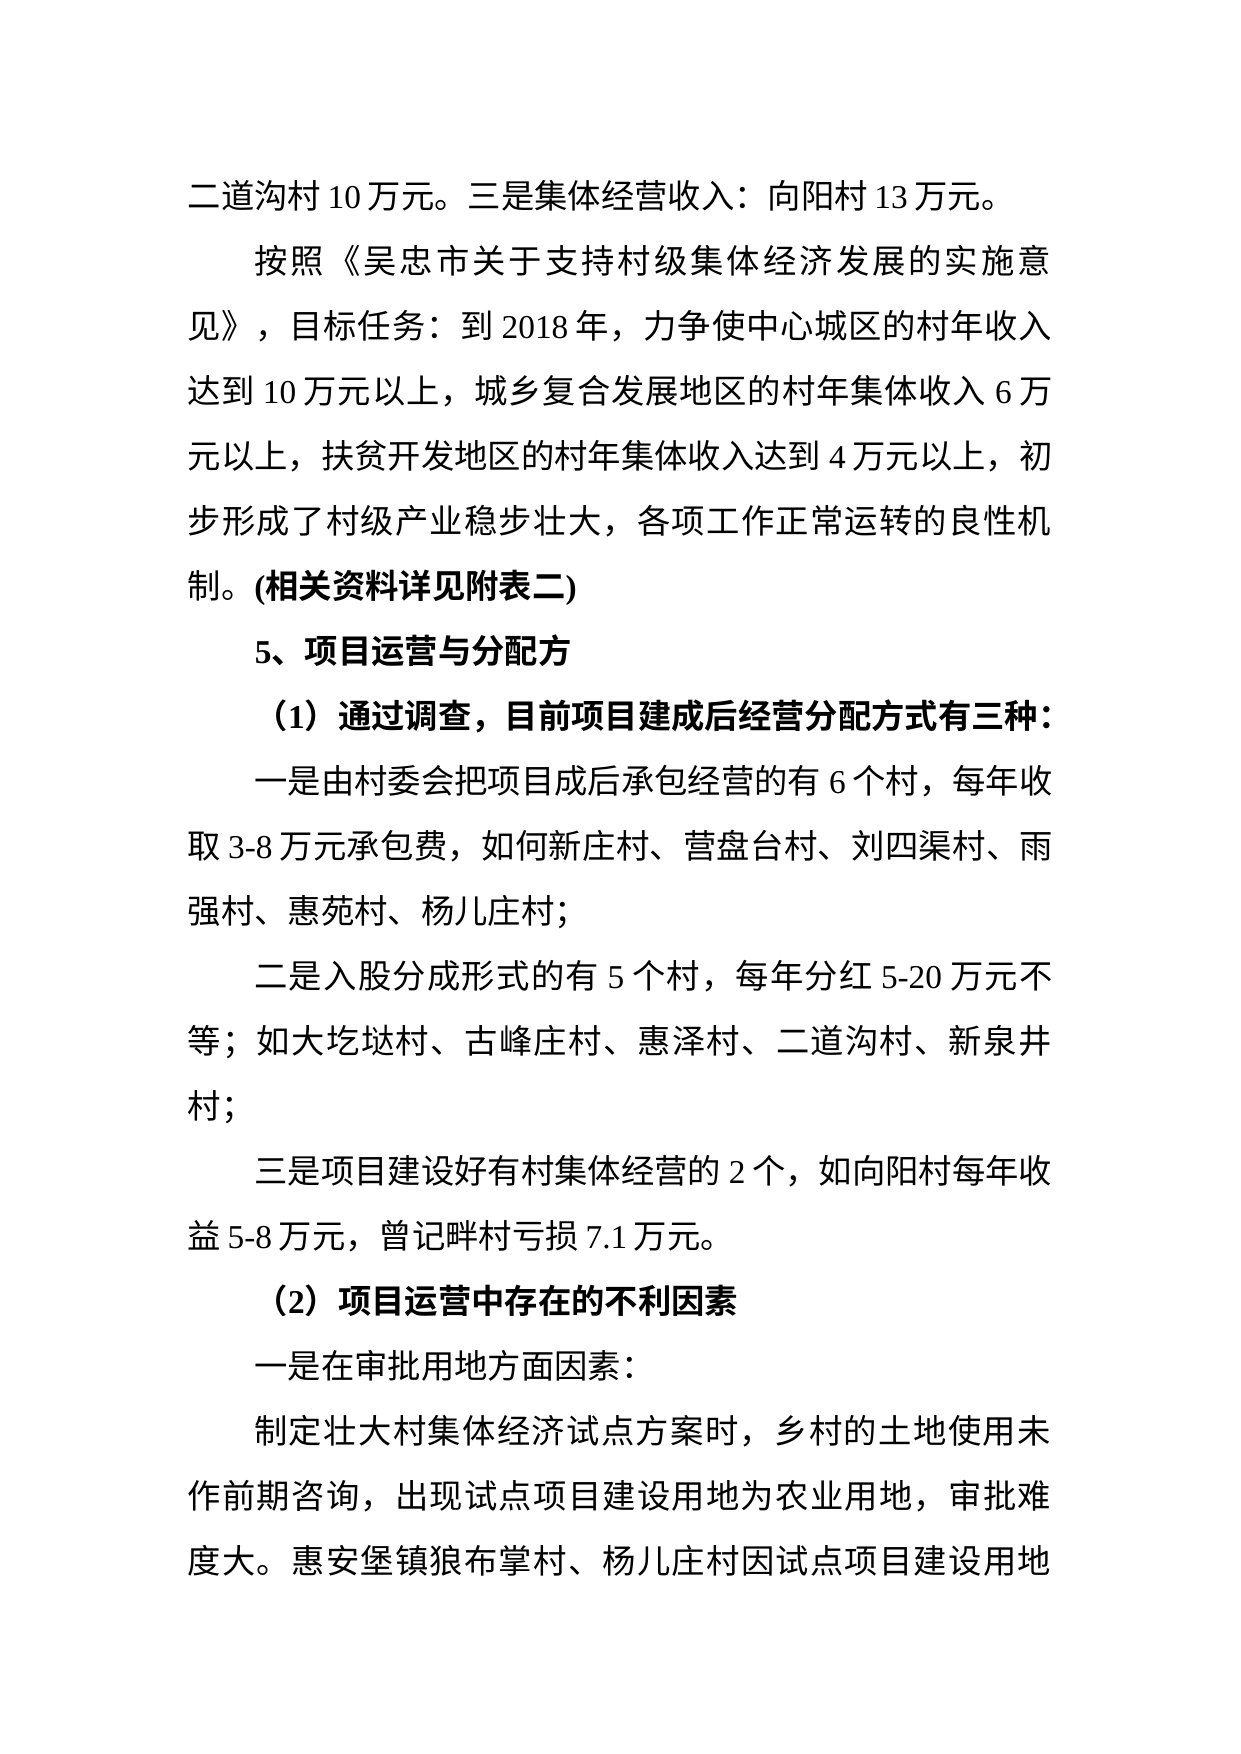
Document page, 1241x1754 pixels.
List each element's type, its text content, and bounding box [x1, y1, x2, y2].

text 一是在审批用地方面因素： [187, 1332, 1053, 1397]
text 5、项目运营与分配方 [187, 617, 1053, 682]
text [187, 1397, 1053, 1592]
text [187, 162, 1053, 227]
text （1）通过调查，目前项目建成后经营分配方式有三种： [187, 682, 1053, 747]
text 一是由村委会把项目成后承包经营的有6个村，每年收取3-8万元承包费，如何新庄村、营盘台村、刘四渠村、雨强村、惠苑村、杨儿庄村； [187, 747, 1053, 942]
text 按照《吴忠市关于支持村级集体经济发展的实施意见》，目标任务：到2018年，力争使中心城区的村年收入达到10万元以上，城乡复合发展地区的村年集体收入6万元以上，扶贫开发地区的村年集体收入达到4万元以上，初步形成了村级产业稳步壮大，各项工作正常运转的良性机制。(相关资料详见附表二) [187, 227, 1053, 617]
text 三是项目建设好有村集体经营的2个，如向阳村每年收益5-8万元，曾记畔村亏损7.1万元。 [187, 1137, 1053, 1267]
text 二是入股分成形式的有5个村，每年分红5-20万元不等；如大圪垯村、古峰庄村、惠泽村、二道沟村、新泉井村； [187, 942, 1053, 1137]
text （2）项目运营中存在的不利因素 [187, 1267, 1053, 1332]
